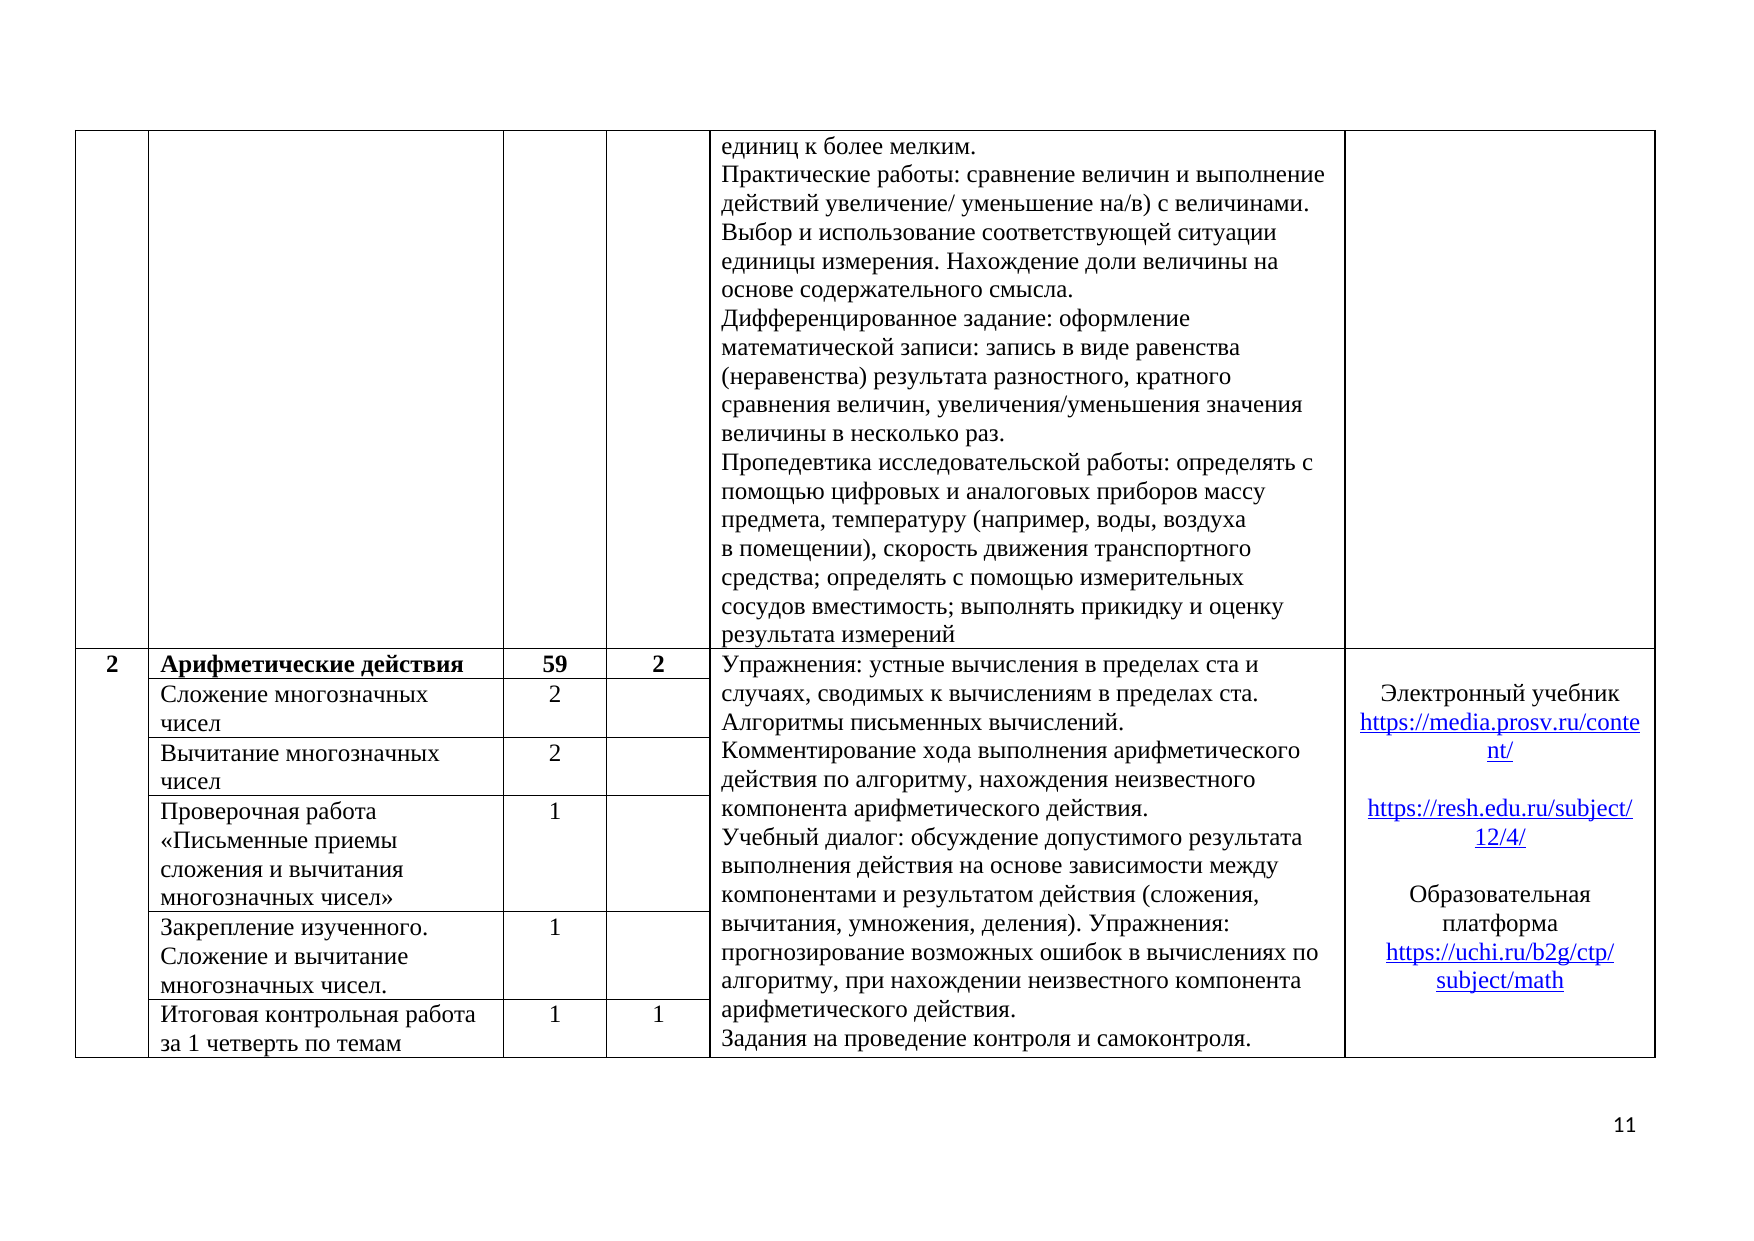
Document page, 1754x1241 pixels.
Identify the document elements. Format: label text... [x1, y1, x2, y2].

table_cell Электронный учебник https://media.prosv.ru/content/ https://resh.edu.ru/subject/12/4/ Образовательная платформа https://uchi.ru/b2g/ctp/subject/math [1346, 649, 1654, 1057]
table_cell [607, 738, 709, 795]
table_cell Сложение многозначных чисел [149, 679, 503, 737]
table_cell Упражнения: устные вычисления в пределах ста и случаях, сводимых к вычислениям в пределах ста. Алгоритмы письменных вычислений. Комментирование хода выполнения арифметического действия по алгоритму, нахождения неизвестного компонента арифметического действия. Учебный диалог: обсуждение допустимого результата выполнения действия на основе зависимости между компонентами и результатом действия (сложения, вычитания, умножения, деления). Упражнения: прогнозирование возможных ошибок в вычислениях по алгоритму, при нахождении неизвестного компонента арифметического действия. Задания на проведение контроля и самоконтроля. Проверка хода (соответствие алгоритму, частные случаи выполнения действий) и результата действия. Применение приёмов устных вычислений, основанных на знании свойств арифметических действий и состава числа. Проверка правильности нахождения значения числового выражения (с опорой на правила установления порядка действий, алгоритмы выполнения арифметических действий, прикидку результата). Работа в группах: приведение примеров, иллюстрирующих смысл и ход выполнения арифметических действий, свойства действий. Практические работы: выполнение сложения и вычитания по алгоритму в пределах 100 000; выполнение умножения и деления. Умножение и деление круглых чисел (в том числе на 10, 100, 1000). Использование букв для обозначения чисел, неизвестного компонента действия. Поиск значения числового выражения, содержащего 3—4 действия (со скобками, без скобок). Наблюдение: примеры рациональных вычислений. Использование свойств арифметических действий для удобства вычислений. Работа в парах/группах. Применение разных способов проверки правильности вычислений. Использование калькулятора для практических расчётов. Прикидка и оценка результатов вычисления (реальность ответа, прикидка, последняя цифра результата, обратное действие, использование калькулятора) [711, 649, 1344, 1057]
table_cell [149, 131, 503, 648]
table_cell [607, 912, 709, 998]
table_cell 1 [504, 912, 606, 998]
table_cell 1 [607, 1000, 709, 1057]
table_cell 1 [504, 1000, 606, 1057]
table_cell 2 [504, 679, 606, 737]
table_cell Закрепление изученного. Сложение и вычитание многозначных чисел. [149, 912, 503, 998]
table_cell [149, 1000, 503, 1057]
table_cell 2 [76, 649, 148, 1057]
table_cell 1 [504, 131, 606, 648]
table_cell 2 [504, 738, 606, 795]
table_cell 59 [504, 649, 606, 678]
table_cell 2 [607, 649, 709, 678]
table_cell [607, 796, 709, 911]
table_cell [607, 679, 709, 737]
table_cell Проверочная работа «Письменные приемы сложения и вычитания многозначных чисел» [149, 796, 503, 911]
table_cell Арифметические действия [149, 649, 503, 678]
table_cell Вычитание многозначных чисел [149, 738, 503, 795]
table_cell 1 [504, 796, 606, 911]
table_cell [607, 131, 709, 648]
